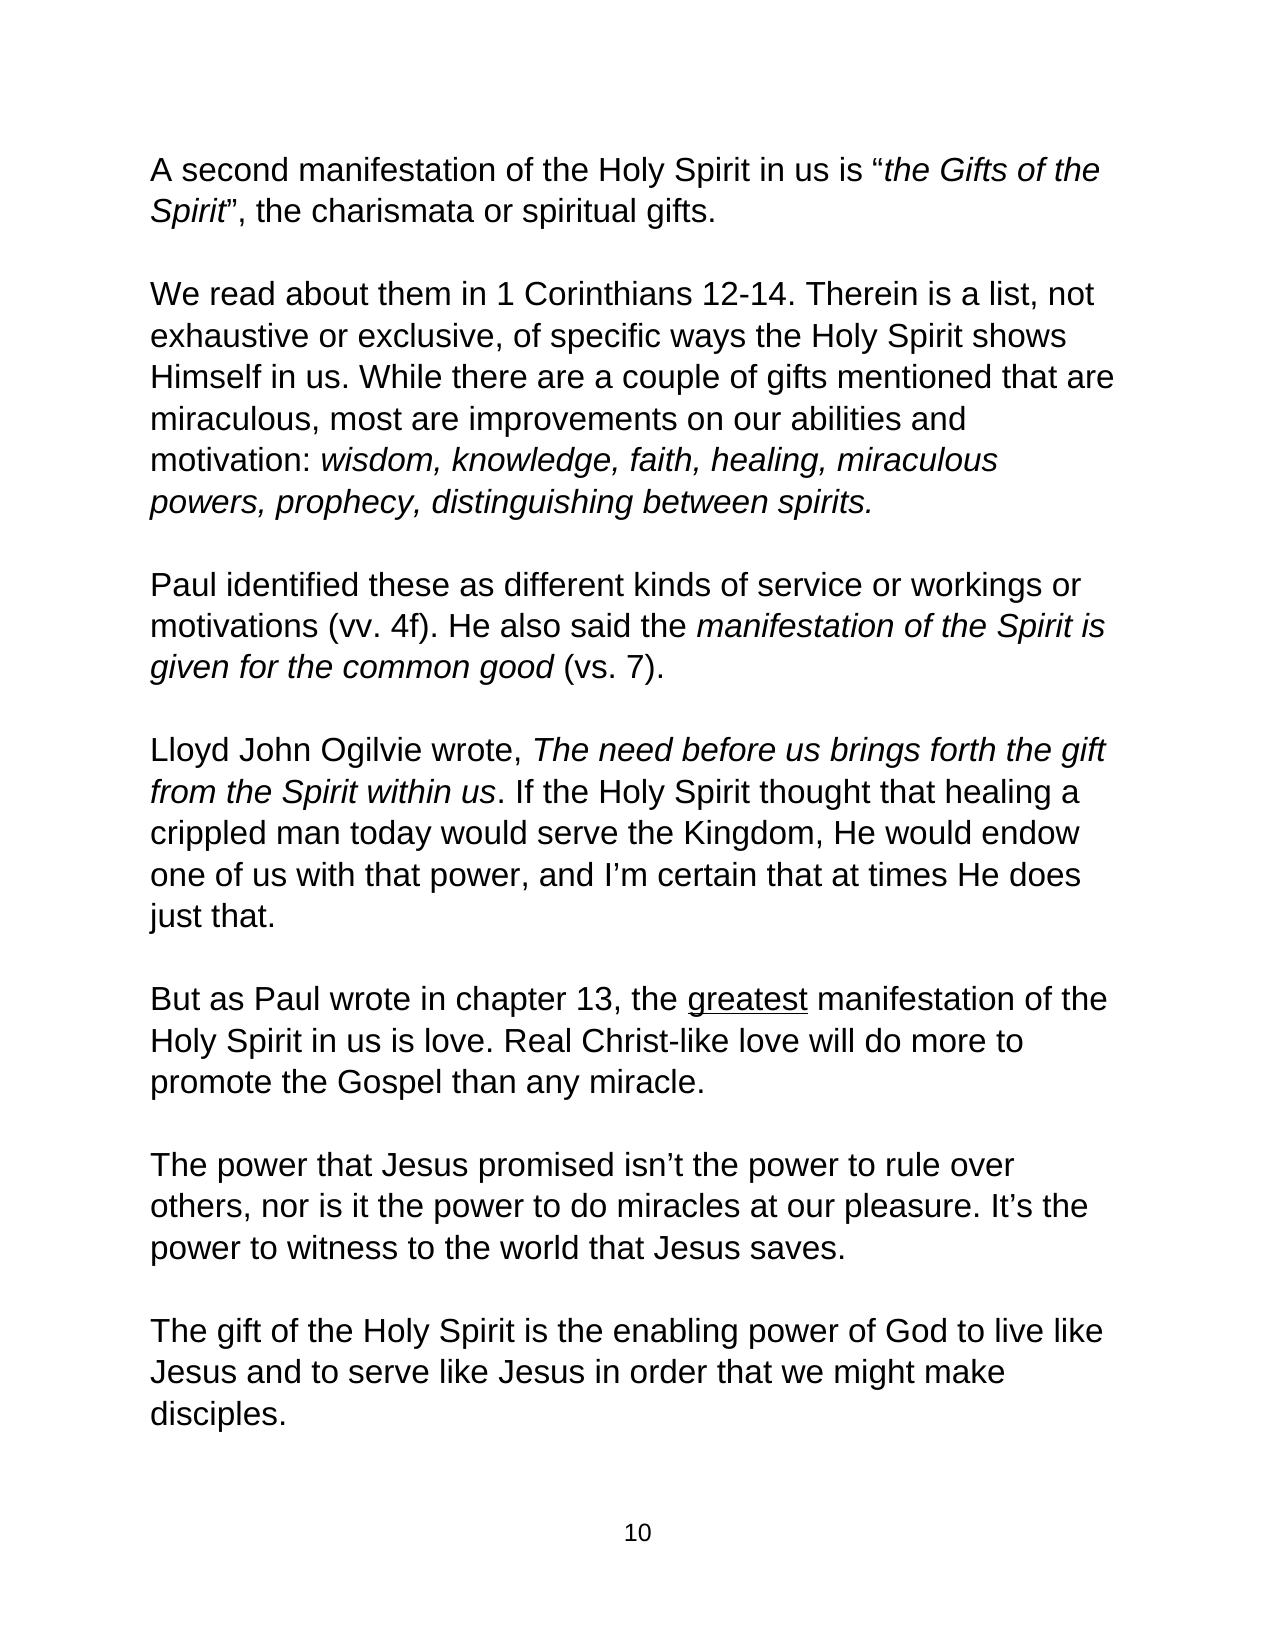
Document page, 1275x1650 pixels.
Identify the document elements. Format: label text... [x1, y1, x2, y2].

text Paul identified these as different kinds of service or workings or motivations (vv. 4f). He also said the manifestation of the Spirit is given for the common good (vs. 7). [150, 564, 1125, 686]
text A second manifestation of the Holy Spirit in us is “the Gifts of the Spirit”, the charismata or spiritual gifts. [150, 150, 1125, 230]
text The power that Jesus promised isn’t the power to rule over others, nor is it the power to do miracles at our pleasure. It’s the power to witness to the world that Jesus saves. [150, 1145, 1125, 1266]
text Lloyd John Ogilvie wrote, The need before us brings forth the gift from the Spirit within us. If the Holy Spirit thought that healing a crippled man today would serve the Kingdom, He would endow one of us with that power, and I’m certain that at times He does just that. [150, 730, 1125, 935]
text We read about them in 1 Corinthians 12-14. Therein is a list, not exhaustive or exclusive, of specific ways the Holy Spirit shows Himself in us. While there are a couple of gifts mentioned that are miraculous, most are improvements on our abilities and motivation: wisdom, knowledge, faith, healing, miraculous powers, prophecy, distinguishing between spirits. [150, 274, 1125, 520]
text But as Paul wrote in chapter 13, the greatest manifestation of the Holy Spirit in us is love. Real Christ-like love will do more to promote the Gospel than any miracle. [150, 979, 1125, 1101]
text The gift of the Holy Spirit is the enabling power of God to live like Jesus and to serve like Jesus in order that we might make disciples. [150, 1311, 1125, 1432]
